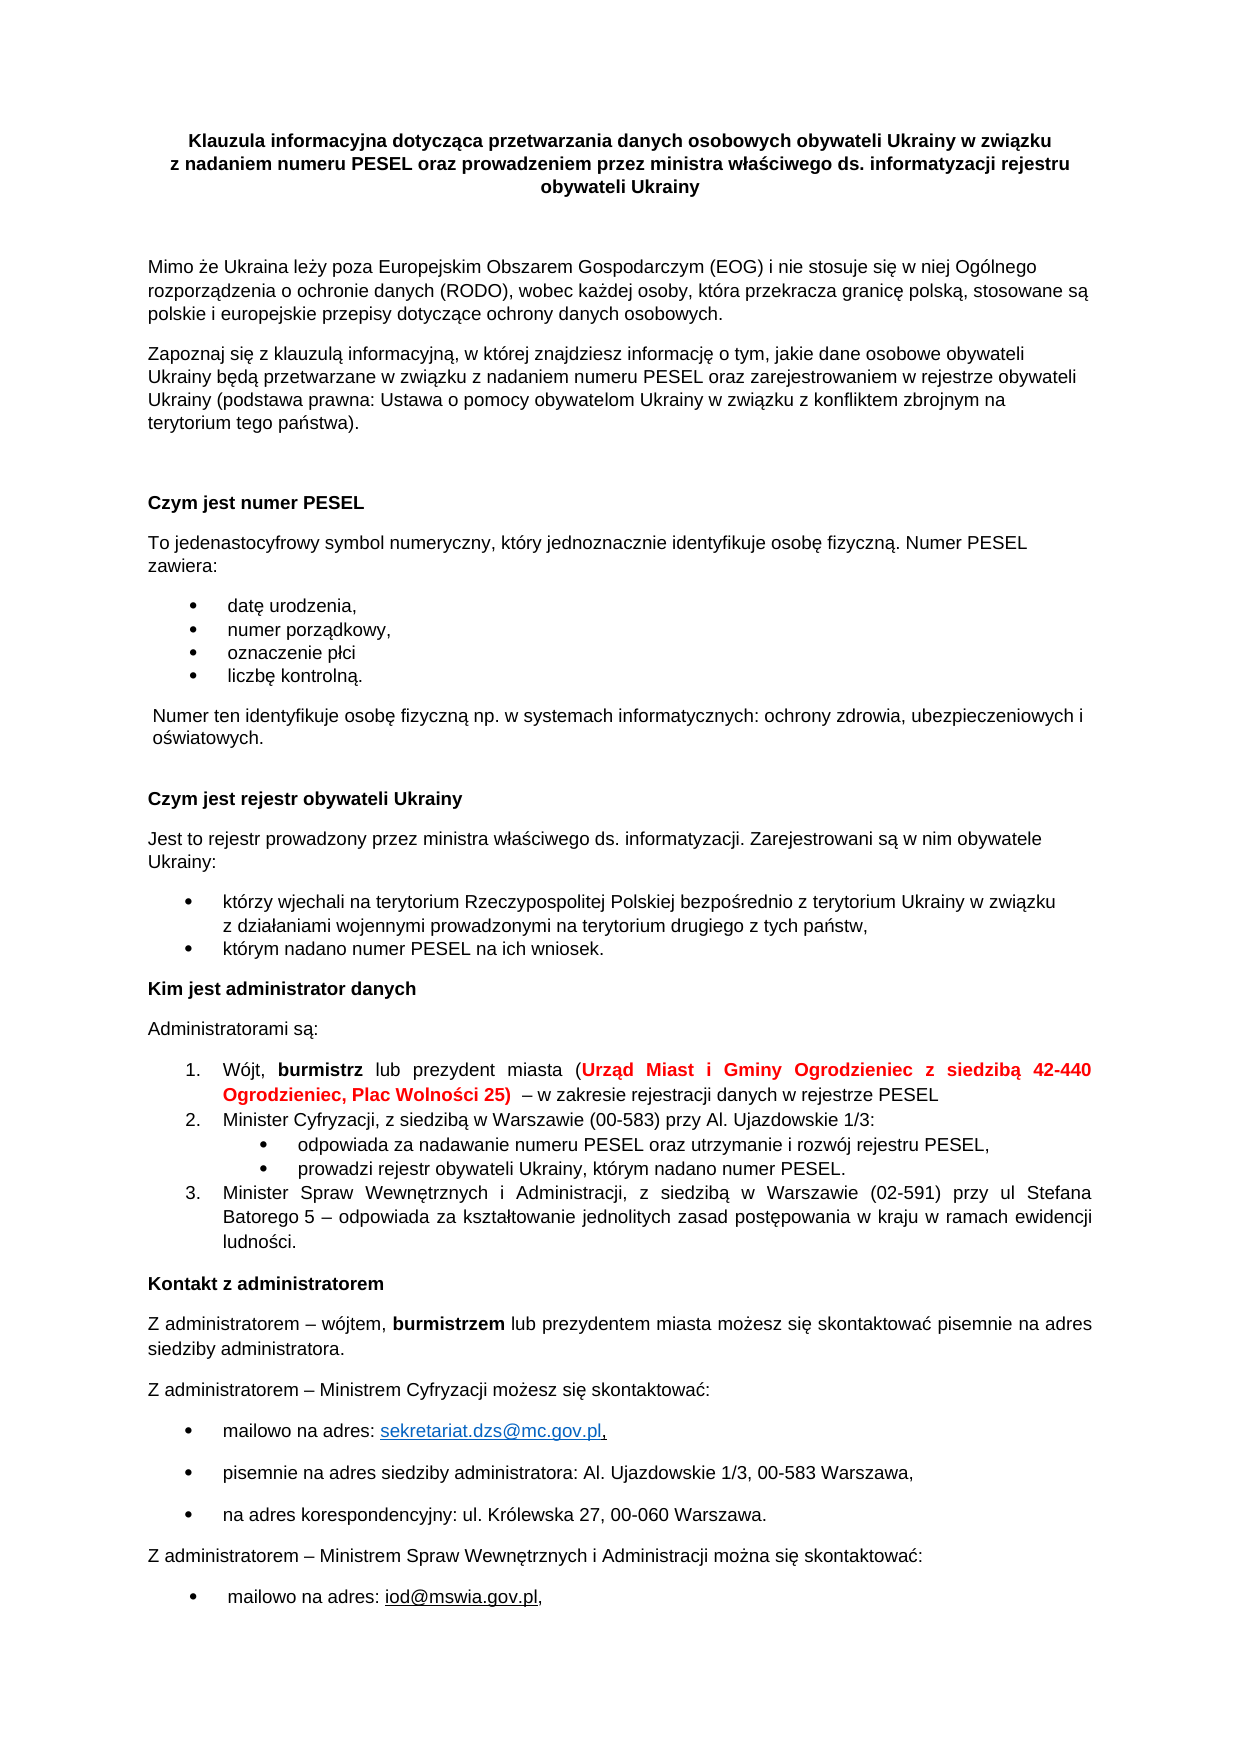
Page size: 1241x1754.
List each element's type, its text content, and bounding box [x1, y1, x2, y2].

text Zapoznaj się z klauzulą informacyjną, w której znajdziesz informację o tym, jakie dane osobowe obywateli Ukrainy będą przetwarzane w związku z nadaniem numeru PESEL oraz zarejestrowaniem w rejestrze obywateli Ukrainy (podstawa prawna: Ustawa o pomocy obywatelom Ukrainy w związku z konfliktem zbrojnym na terytorium tego państwa). [148, 342, 1092, 434]
text Klauzula informacyjna dotycząca przetwarzania danych osobowych obywateli Ukrainy w związku z nadaniem numeru PESEL oraz prowadzeniem przez ministra właściwego ds. informatyzacji rejestru obywateli Ukrainy [148, 130, 1092, 198]
list mailowo na adres: iod@mswia.gov.pl, [190, 1586, 1092, 1608]
list liczbę kontrolną. [190, 665, 1092, 687]
text Czym jest numer PESEL [148, 492, 1092, 513]
list mailowo na adres: sekretariat.dzs@mc.gov.pl, [185, 1420, 1092, 1442]
list numer porządkowy, [190, 618, 1092, 640]
text Kim jest administrator danych [148, 978, 1092, 999]
list Minister Spraw Wewnętrznych i Administracji, z siedzibą w Warszawie (02-591) przy ul Stefana Batorego 5 – odpowiada za kształtowanie jednolitych zasad postępowania w kraju w ramach ewidencji ludności. [185, 1182, 1092, 1253]
list oznaczenie płci [190, 642, 1092, 663]
text Numer ten identyfikuje osobę fizyczną np. w systemach informatycznych: ochrony zdrowia, ubezpieczeniowych i oświatowych. [152, 705, 1092, 748]
list na adres korespondencyjny: ul. Królewska 27, 00-060 Warszawa. [185, 1503, 1092, 1525]
list którym nadano numer PESEL na ich wniosek. [185, 938, 1092, 959]
list pisemnie na adres siedziby administratora: Al. Ujazdowskie 1/3, 00-583 Warszawa, [185, 1462, 1092, 1483]
text Mimo że Ukraina leży poza Europejskim Obszarem Gospodarczym (EOG) i nie stosuje się w niej Ogólnego rozporządzenia o ochronie danych (RODO), wobec każdej osoby, która przekracza granicę polską, stosowane są polskie i europejskie przepisy dotyczące ochrony danych osobowych. [148, 256, 1092, 324]
list Z administratorem – Ministrem Cyfryzacji możesz się skontaktować: [148, 1379, 1092, 1400]
text Kontakt z administratorem [148, 1273, 1092, 1294]
list Z administratorem – wójtem, burmistrzem lub prezydentem miasta możesz się skontaktować pisemnie na adres siedziby administratora. [148, 1312, 1092, 1359]
list Wójt, burmistrz lub prezydent miasta (Urząd Miast i Gminy Ogrodzieniec z siedzibą 42-440 Ogrodzieniec, Plac Wolności 25) – w zakresie rejestracji danych w rejestrze PESEL [185, 1059, 1092, 1105]
list którzy wjechali na terytorium Rzeczypospolitej Polskiej bezpośrednio z terytorium Ukrainy w związku z działaniami wojennymi prowadzonymi na terytorium drugiego z tych państw, [185, 891, 1092, 936]
list Minister Cyfryzacji, z siedzibą w Warszawie (00-583) przy Al. Ujazdowskie 1/3: [185, 1108, 1092, 1130]
text Jest to rejestr prowadzony przez ministra właściwego ds. informatyzacji. Zarejestrowani są w nim obywatele Ukrainy: [148, 828, 1092, 873]
list prowadzi rejestr obywateli Ukrainy, którym nadano numer PESEL. [260, 1158, 1092, 1180]
list Z administratorem – Ministrem Spraw Wewnętrznych i Administracji można się skontaktować: [148, 1545, 1092, 1566]
list datę urodzenia, [190, 595, 1092, 617]
text To jedenastocyfrowy symbol numeryczny, który jednoznacznie identyfikuje osobę fizyczną. Numer PESEL zawiera: [148, 532, 1092, 577]
text Czym jest rejestr obywateli Ukrainy [148, 788, 1092, 809]
list odpowiada za nadawanie numeru PESEL oraz utrzymanie i rozwój rejestru PESEL, [260, 1133, 1092, 1155]
text Administratorami są: [148, 1017, 1092, 1039]
